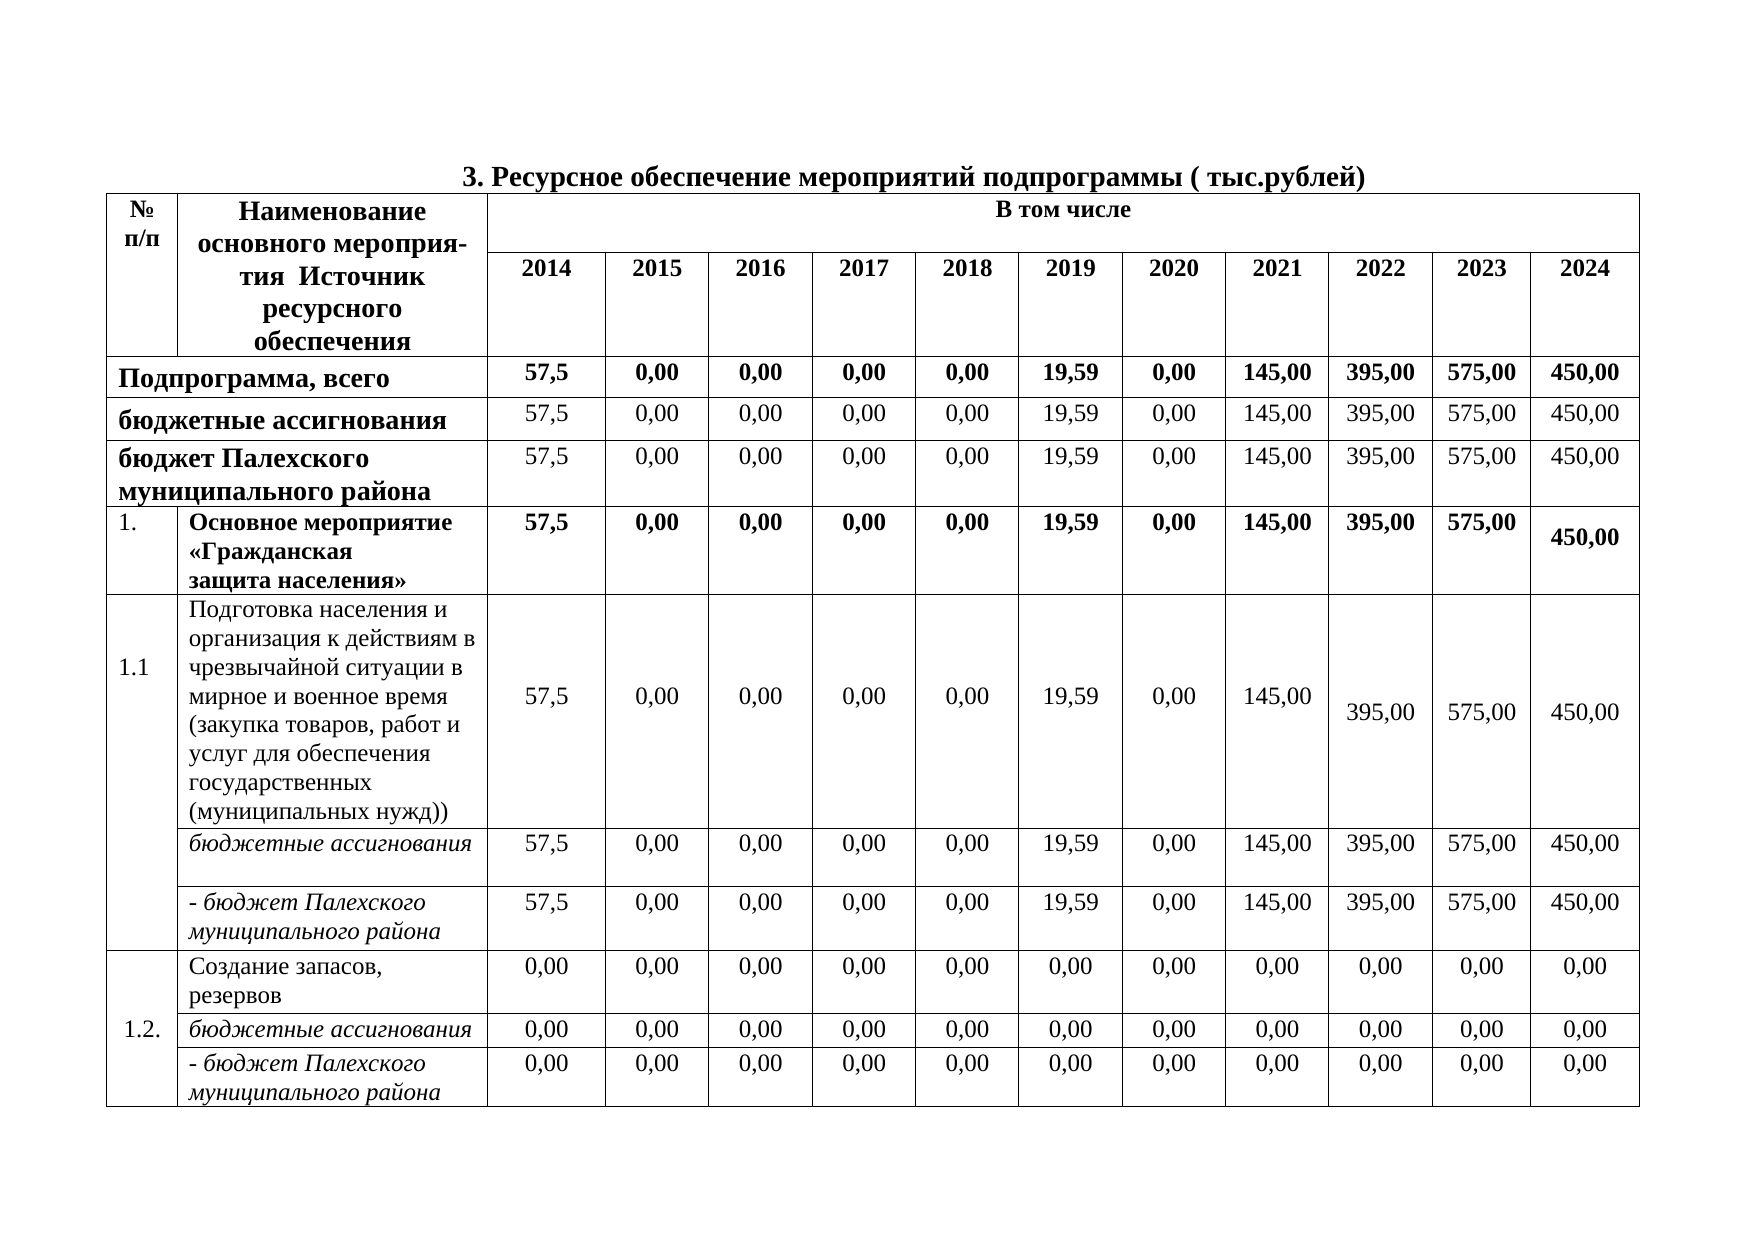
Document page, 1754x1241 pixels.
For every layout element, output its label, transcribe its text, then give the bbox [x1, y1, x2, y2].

table_cell 450,00 [1531, 398, 1639, 440]
table_cell 1. [107, 507, 177, 593]
table_cell 0,00 [606, 887, 708, 950]
table_cell 2022 [1329, 253, 1432, 356]
table_cell 0,00 [1123, 887, 1225, 950]
table_cell 2021 [1226, 253, 1328, 356]
table_cell 450,00 [1531, 887, 1639, 950]
table_cell 575,00 [1433, 829, 1530, 886]
table_cell 0,00 [813, 398, 915, 440]
table_cell 145,00 [1226, 441, 1328, 506]
table_cell 2014 [488, 253, 605, 356]
table_cell 0,00 [1123, 441, 1225, 506]
table_cell Основное мероприятие «Гражданская защита населения» [178, 507, 487, 593]
table_cell 2015 [606, 253, 708, 356]
table_cell 0,00 [1123, 398, 1225, 440]
table_cell 0,00 [709, 1014, 812, 1047]
table_cell 0,00 [709, 595, 812, 827]
table_cell - бюджет Палехского муниципального района [178, 1048, 487, 1106]
table_cell 0,00 [813, 441, 915, 506]
table_cell 0,00 [1123, 951, 1225, 1013]
table_header Наименование основного мероприятия Источник ресурсного обеспечения [178, 194, 487, 356]
table_cell 0,00 [916, 398, 1018, 440]
table_cell 0,00 [1123, 1048, 1225, 1106]
table_cell 57,5 [488, 441, 605, 506]
table_cell 19,59 [1019, 887, 1122, 950]
table_cell 19,59 [1019, 398, 1122, 440]
table_cell Создание запасов, резервов [178, 951, 487, 1013]
table_cell 0,00 [813, 357, 915, 397]
table_cell 0,00 [813, 829, 915, 886]
table_cell 0,00 [813, 1048, 915, 1106]
table_cell 1.2. [107, 951, 177, 1106]
table_cell 0,00 [488, 1048, 605, 1106]
table_cell 0,00 [709, 441, 812, 506]
table_cell 0,00 [813, 887, 915, 950]
table_cell 0,00 [1531, 1048, 1639, 1106]
table_cell 0,00 [606, 1014, 708, 1047]
table_cell 0,00 [709, 887, 812, 950]
table_cell - бюджет Палехского муниципального района [178, 887, 487, 950]
table_cell 0,00 [813, 507, 915, 593]
table_cell 0,00 [1019, 1014, 1122, 1047]
table_cell бюджетные ассигнования [178, 829, 487, 886]
table_cell 0,00 [606, 357, 708, 397]
table_cell 0,00 [916, 829, 1018, 886]
table_cell 145,00 [1226, 829, 1328, 886]
table_cell бюджет Палехского муниципального района [107, 441, 487, 506]
table_cell 2024 [1531, 253, 1639, 356]
table_cell 0,00 [1226, 951, 1328, 1013]
table_cell 145,00 [1226, 398, 1328, 440]
table_cell 57,5 [488, 398, 605, 440]
table_cell 450,00 [1531, 507, 1639, 593]
table_cell бюджетные ассигнования [178, 1014, 487, 1047]
table_cell бюджетные ассигнования [107, 398, 487, 440]
table_cell 575,00 [1433, 398, 1530, 440]
table_cell 145,00 [1226, 357, 1328, 397]
table_cell 0,00 [1433, 1048, 1530, 1106]
table_cell 0,00 [606, 441, 708, 506]
table_cell 0,00 [1531, 951, 1639, 1013]
table_cell 0,00 [916, 595, 1018, 827]
table_cell 0,00 [606, 507, 708, 593]
table_cell 0,00 [1226, 1014, 1328, 1047]
table_cell 0,00 [488, 1014, 605, 1047]
table_cell 1.1 [107, 595, 177, 950]
table_cell 395,00 [1329, 887, 1432, 950]
table_cell 0,00 [606, 1048, 708, 1106]
table_cell 450,00 [1531, 357, 1639, 397]
table_cell 0,00 [1123, 1014, 1225, 1047]
table_cell 450,00 [1531, 441, 1639, 506]
table_cell 575,00 [1433, 887, 1530, 950]
table_cell 2019 [1019, 253, 1122, 356]
table_cell 0,00 [813, 1014, 915, 1047]
table_cell 0,00 [1329, 1014, 1432, 1047]
table_cell 0,00 [1329, 951, 1432, 1013]
table_cell 145,00 [1226, 887, 1328, 950]
table_cell 0,00 [916, 507, 1018, 593]
table_cell 19,59 [1019, 441, 1122, 506]
table_cell 2018 [916, 253, 1018, 356]
table_cell 57,5 [488, 595, 605, 827]
table_cell 0,00 [916, 441, 1018, 506]
table_cell 0,00 [709, 951, 812, 1013]
table_cell 19,59 [1019, 829, 1122, 886]
table_cell 57,5 [488, 887, 605, 950]
text 3. Ресурсное обеспечение мероприятий подпрограммы ( тыс.рублей) [118, 159, 1636, 193]
table_cell Подготовка населения и организация к действиям в чрезвычайной ситуации в мирное и военное время (закупка товаров, работ и услуг для обеспечения государственных (муниципальных нужд)) [178, 595, 487, 827]
table_cell 2020 [1123, 253, 1225, 356]
table_cell 0,00 [916, 357, 1018, 397]
table_cell 0,00 [916, 1014, 1018, 1047]
table_cell 19,59 [1019, 507, 1122, 593]
table_cell 0,00 [1531, 1014, 1639, 1047]
table_cell 0,00 [916, 887, 1018, 950]
table_cell 575,00 [1433, 441, 1530, 506]
table_cell 0,00 [1123, 829, 1225, 886]
table_cell 0,00 [709, 829, 812, 886]
table_cell 0,00 [1433, 951, 1530, 1013]
table_cell 0,00 [916, 951, 1018, 1013]
table_cell 0,00 [1329, 1048, 1432, 1106]
table_cell 145,00 [1226, 507, 1328, 593]
table_cell Подпрограмма, всего [107, 357, 487, 397]
table_cell 2017 [813, 253, 915, 356]
table_cell 575,00 [1433, 595, 1530, 827]
table_cell 0,00 [709, 398, 812, 440]
table_cell 395,00 [1329, 398, 1432, 440]
table_cell 57,5 [488, 829, 605, 886]
table_cell 0,00 [1019, 951, 1122, 1013]
table_cell 0,00 [813, 951, 915, 1013]
table_cell 145,00 [1226, 595, 1328, 827]
table_header № п/п [107, 194, 177, 356]
table_cell 0,00 [1123, 595, 1225, 827]
table_cell 0,00 [606, 398, 708, 440]
table_cell 0,00 [1123, 507, 1225, 593]
table_header В том числе [488, 194, 1639, 252]
table_cell 0,00 [1226, 1048, 1328, 1106]
table_cell 0,00 [916, 1048, 1018, 1106]
table_cell 57,5 [488, 357, 605, 397]
table_cell 19,59 [1019, 357, 1122, 397]
table_cell 450,00 [1531, 595, 1639, 827]
table_cell 0,00 [1433, 1014, 1530, 1047]
table_cell 395,00 [1329, 507, 1432, 593]
table_cell 575,00 [1433, 357, 1530, 397]
table_cell 0,00 [813, 595, 915, 827]
table_cell 395,00 [1329, 829, 1432, 886]
table_cell 0,00 [606, 595, 708, 827]
table_cell 57,5 [488, 507, 605, 593]
table_cell 395,00 [1329, 441, 1432, 506]
table_cell 2016 [709, 253, 812, 356]
table_cell 0,00 [606, 829, 708, 886]
table_cell 0,00 [1123, 357, 1225, 397]
table_cell 575,00 [1433, 507, 1530, 593]
table_cell 0,00 [1019, 1048, 1122, 1106]
table_cell 19,59 [1019, 595, 1122, 827]
table_cell 0,00 [606, 951, 708, 1013]
table_cell 395,00 [1329, 595, 1432, 827]
table_cell 0,00 [709, 1048, 812, 1106]
table_cell 395,00 [1329, 357, 1432, 397]
table_cell 0,00 [488, 951, 605, 1013]
table_cell 450,00 [1531, 829, 1639, 886]
table_cell 2023 [1433, 253, 1530, 356]
table_cell 0,00 [709, 507, 812, 593]
table_cell 0,00 [709, 357, 812, 397]
